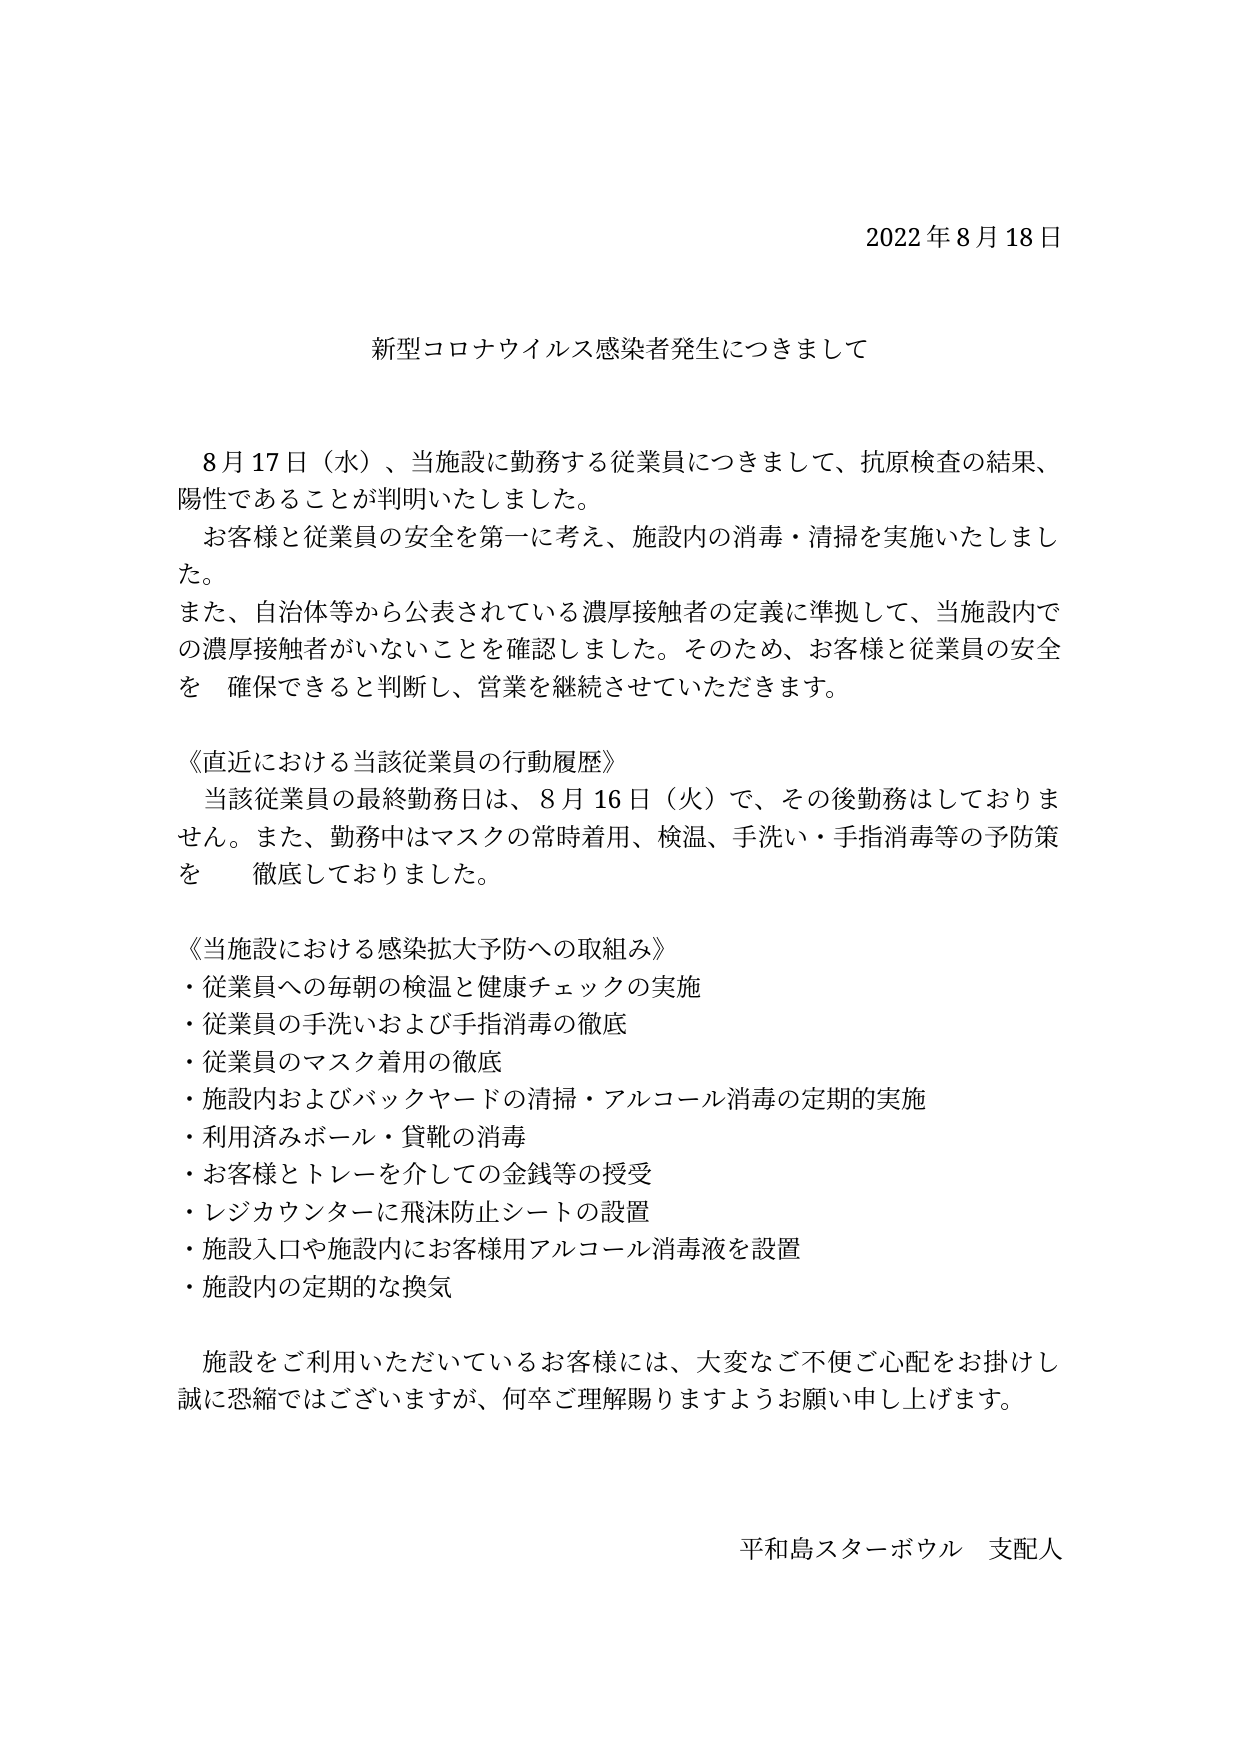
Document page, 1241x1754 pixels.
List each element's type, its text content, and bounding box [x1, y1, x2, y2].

text ・施設入口や施設内にお客様用アルコール消毒液を設置 [177, 1229, 1063, 1267]
text 新型コロナウイルス感染者発生につきまして [177, 329, 1063, 367]
text 2022年8月18日 [177, 217, 1063, 254]
text 当該従業員の最終勤務日は、８月16日（火）で、その後勤務はしておりません。また、勤務中はマスクの常時着用、検温、手洗い・手指消毒等の予防策を 徹底しておりました。 [177, 779, 1063, 892]
text 施設をご利用いただいているお客様には、大変なご不便ご心配をお掛けし 誠に恐縮ではございますが、何卒ご理解賜りますようお願い申し上げます。 [177, 1342, 1063, 1417]
text また、自治体等から公表されている濃厚接触者の定義に準拠して、当施設内での濃厚接触者がいないことを確認しました。そのため、お客様と従業員の安全を 確保できると判断し、営業を継続させていただきます。 [177, 592, 1063, 704]
text 《直近における当該従業員の行動履歴》 [177, 742, 1063, 779]
text ・お客様とトレーを介しての金銭等の授受 [177, 1154, 1063, 1192]
text ・施設内の定期的な換気 [177, 1267, 1063, 1304]
text 平和島スターボウル 支配人 [177, 1529, 1063, 1567]
text 《当施設における感染拡大予防への取組み》 [177, 929, 1063, 967]
text ・従業員への毎朝の検温と健康チェックの実施 [177, 967, 1063, 1004]
text 陽性であることが判明いたしました。 [177, 479, 1063, 517]
text ・従業員の手洗いおよび手指消毒の徹底 [177, 1004, 1063, 1042]
text ・レジカウンターに飛沫防止シートの設置 [177, 1192, 1063, 1229]
text 8月17日（水）、当施設に勤務する従業員につきまして、抗原検査の結果、 [177, 442, 1063, 479]
text ・利用済みボール・貸靴の消毒 [177, 1117, 1063, 1154]
text ・施設内およびバックヤードの清掃・アルコール消毒の定期的実施 [177, 1079, 1063, 1117]
text ・従業員のマスク着用の徹底 [177, 1042, 1063, 1079]
text お客様と従業員の安全を第一に考え、施設内の消毒・清掃を実施いたしました。 [177, 517, 1063, 592]
